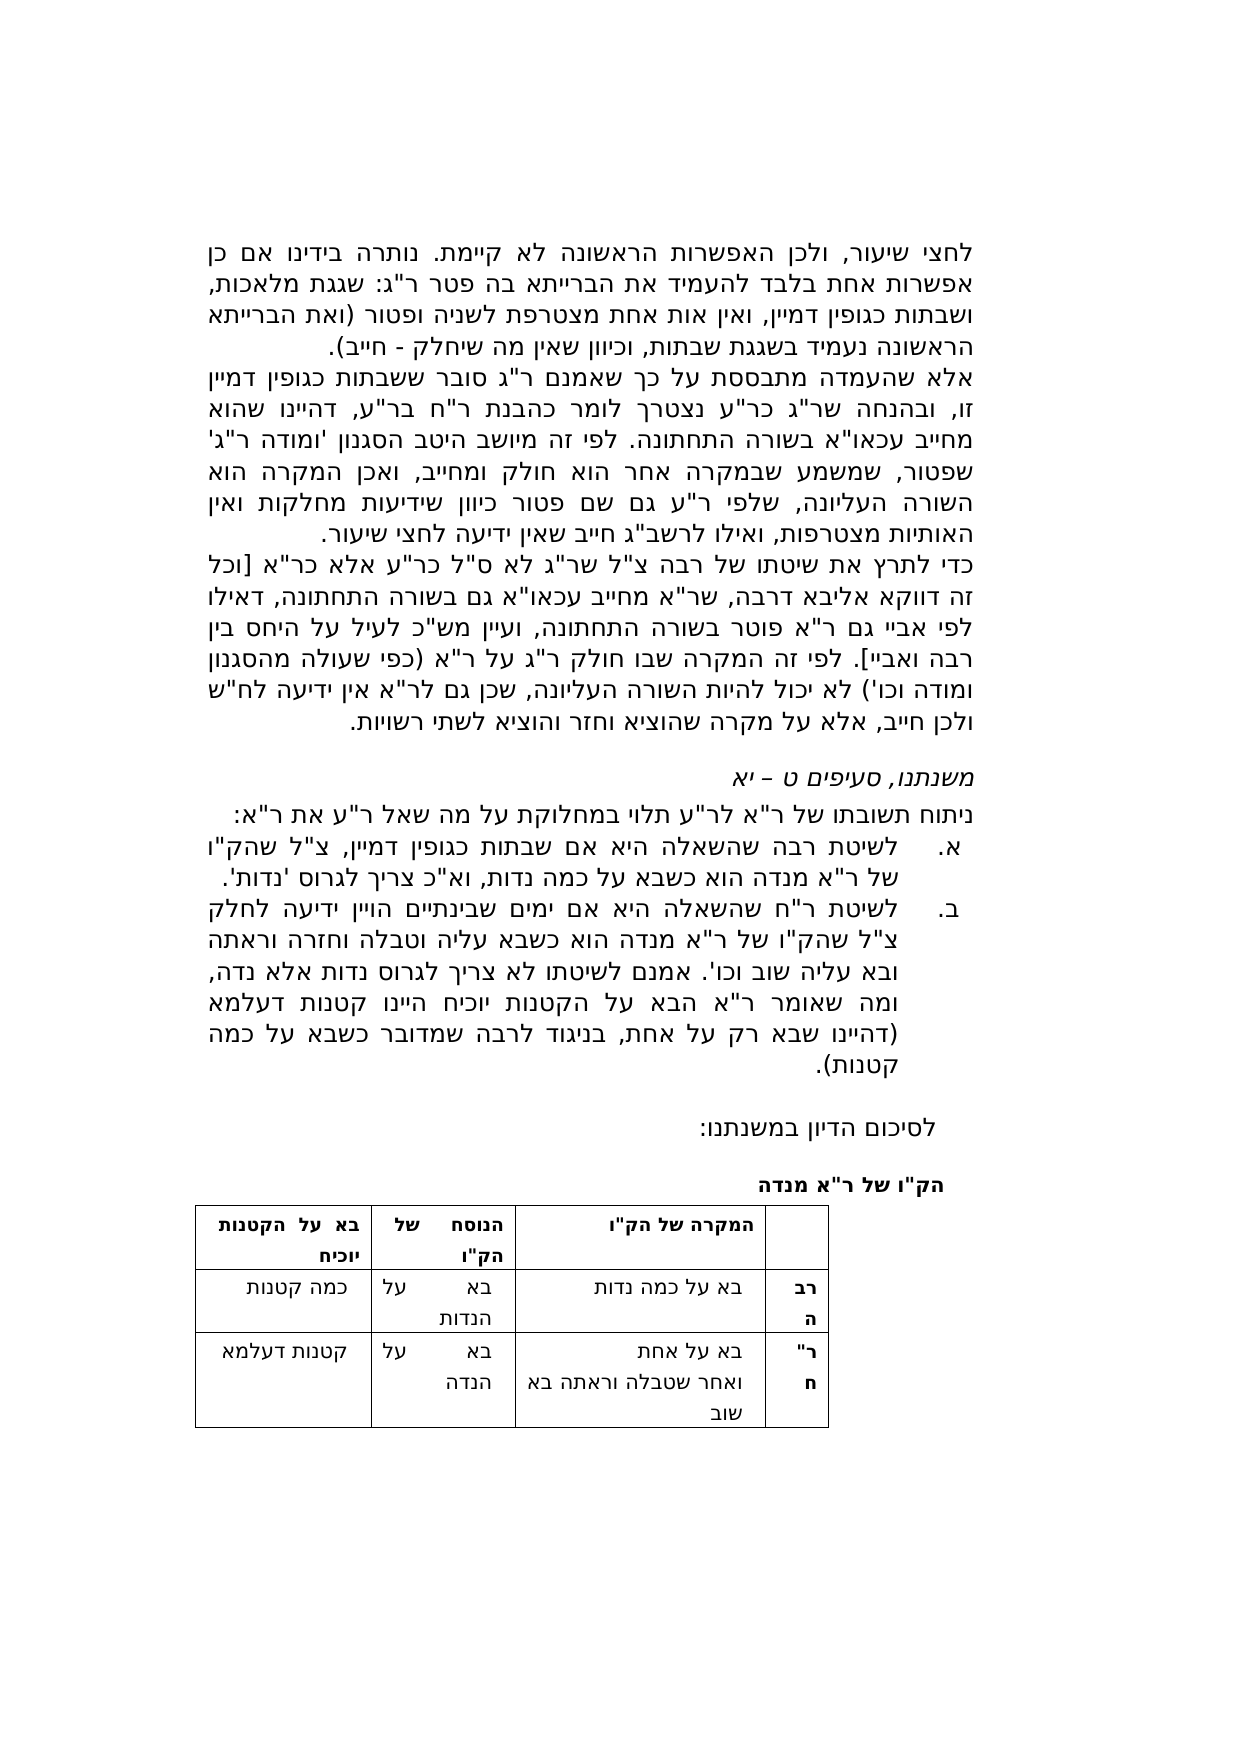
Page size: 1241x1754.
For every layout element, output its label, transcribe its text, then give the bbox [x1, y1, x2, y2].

table_cell רבה [766, 1270, 828, 1332]
text אלא שהעמדה מתבססת על כך שאמנם ר"ג סובר ששבתות כגופין דמיין זו, ובהנחה שר"ג כר"ע נצטרך לומר כהבנת ר"ח בר"ע, דהיינו שהוא מחייב עכאו"א בשורה התחתונה. לפי זה מיושב היטב הסגנון 'ומודה ר"ג' שפטור, שמשמע שבמקרה אחר הוא חולק ומחייב, ואכן המקרה הוא השורה העליונה, שלפי ר"ע גם שם פטור כיוון שידיעות מחלקות ואין האותיות מצטרפות, ואילו לרשב"ג חייב שאין ידיעה לחצי שיעור. [207, 361, 974, 549]
table_cell בא על הנדות [372, 1270, 515, 1332]
table_header הנוסח של הק"ו [372, 1206, 515, 1268]
text כדי לתרץ את שיטתו של רבה צ"ל שר"ג לא ס"ל כר"ע אלא כר"א [וכל זה דווקא אליבא דרבה, שר"א מחייב עכאו"א גם בשורה התחתונה, דאילו לפי אביי גם ר"א פוטר בשורה התחתונה, ועיין מש"כ לעיל על היחס בין רבה ואביי]. לפי זה המקרה שבו חולק ר"ג על ר"א (כפי שעולה מהסגנון ומודה וכו') לא יכול להיות השורה העליונה, שכן גם לר"א אין ידיעה לח"ש ולכן חייב, אלא על מקרה שהוציא וחזר והוציא לשתי רשויות. [207, 549, 974, 736]
text ניתוח תשובתו של ר"א לר"ע תלוי במחלוקת על מה שאל ר"ע את ר"א: [207, 799, 974, 830]
table_cell בא על הנדה [372, 1333, 515, 1427]
table_cell כמה קטנות [196, 1270, 371, 1332]
table_cell בא על כמה נדות [516, 1270, 765, 1332]
text לסיכום הדיון במשנתנו: [207, 1111, 937, 1142]
table_cell ר"ח [766, 1333, 828, 1427]
table_header המקרה של הק"ו [516, 1206, 765, 1268]
text הק"ו של ר"א מנדה [207, 1167, 945, 1199]
subtitle משנתנו, סעיפים ט – יא [207, 761, 974, 792]
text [207, 236, 974, 361]
table_header בא על הקטנות יוכיח [196, 1206, 371, 1268]
table_header [766, 1206, 828, 1268]
table_cell קטנות דעלמא [196, 1333, 371, 1427]
list לשיטת רבה שהשאלה היא אם שבתות כגופין דמיין, צ"ל שהק"ו של ר"א מנדה הוא כשבא על כמה נדות, וא"כ צריך לגרוס 'נדות'. [207, 830, 937, 892]
list לשיטת ר"ח שהשאלה היא אם ימים שבינתיים הויין ידיעה לחלק צ"ל שהק"ו של ר"א מנדה הוא כשבא עליה וטבלה וחזרה וראתה ובא עליה שוב וכו'. אמנם לשיטתו לא צריך לגרוס נדות אלא נדה, ומה שאומר ר"א הבא על הקטנות יוכיח היינו קטנות דעלמא (דהיינו שבא רק על אחת, בניגוד לרבה שמדובר כשבא על כמה קטנות). [207, 892, 937, 1080]
table_cell בא על אחת ואחר שטבלה וראתה בא שוב [516, 1333, 765, 1427]
